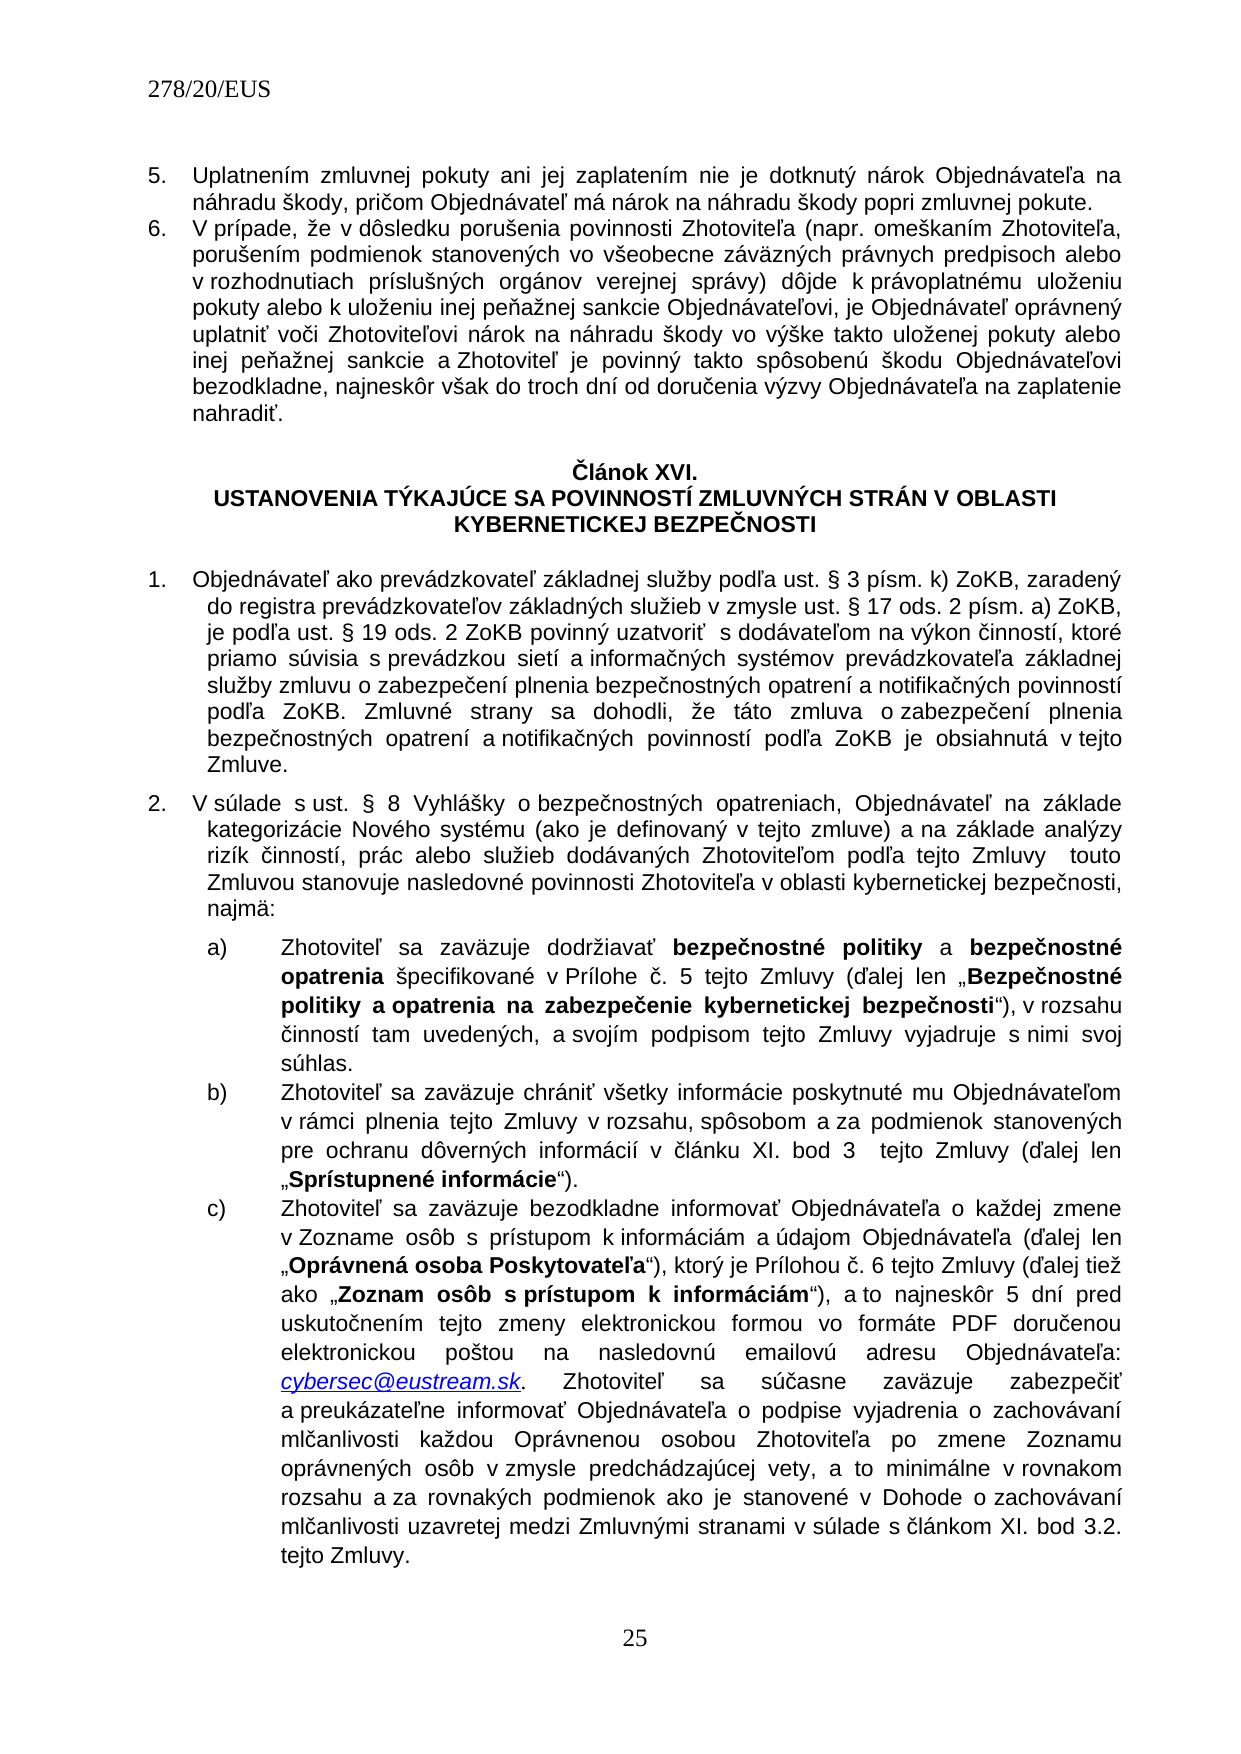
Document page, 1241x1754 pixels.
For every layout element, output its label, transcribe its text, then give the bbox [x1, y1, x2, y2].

list Zhotoviteľ sa zaväzuje dodržiavať bezpečnostné politiky a bezpečnostné opatrenia špecifikované v Prílohe č. 5 tejto Zmluvy (ďalej len „Bezpečnostné politiky a opatrenia na zabezpečenie kybernetickej bezpečnosti“), v rozsahu činností tam uvedených, a svojím podpisom tejto Zmluvy vyjadruje s nimi svoj súhlas. [207, 934, 1122, 1076]
list V prípade, že v dôsledku porušenia povinnosti Zhotoviteľa (napr. omeškaním Zhotoviteľa, porušením podmienok stanovených vo všeobecne záväzných právnych predpisoch alebo v rozhodnutiach príslušných orgánov verejnej správy) dôjde k právoplatnému uloženiu pokuty alebo k uloženiu inej peňažnej sankcie Objednávateľovi, je Objednávateľ oprávnený uplatniť voči Zhotoviteľovi nárok na náhradu škody vo výške takto uloženej pokuty alebo inej peňažnej sankcie a Zhotoviteľ je povinný takto spôsobenú škodu Objednávateľovi bezodkladne, najneskôr však do troch dní od doručenia výzvy Objednávateľa na zaplatenie nahradiť. [148, 215, 1122, 426]
list V súlade s ust. § 8 Vyhlášky o bezpečnostných opatreniach, Objednávateľ na základe kategorizácie Nového systému (ako je definovaný v tejto zmluve) a na základe analýzy rizík činností, prác alebo služieb dodávaných Zhotoviteľom podľa tejto Zmluvy touto Zmluvou stanovuje nasledovné povinnosti Zhotoviteľa v oblasti kybernetickej bezpečnosti, najmä: [148, 790, 1122, 921]
subtitle Článok XVI. [148, 458, 1122, 485]
list Objednávateľ ako prevádzkovateľ základnej služby podľa ust. § 3 písm. k) ZoKB, zaradený do registra prevádzkovateľov základných služieb v zmysle ust. § 17 ods. 2 písm. a) ZoKB, je podľa ust. § 19 ods. 2 ZoKB povinný uzatvoriť s dodávateľom na výkon činností, ktoré priamo súvisia s prevádzkou sietí a informačných systémov prevádzkovateľa základnej služby zmluvu o zabezpečení plnenia bezpečnostných opatrení a notifikačných povinností podľa ZoKB. Zmluvné strany sa dohodli, že táto zmluva o zabezpečení plnenia bezpečnostných opatrení a notifikačných povinností podľa ZoKB je obsiahnutá v tejto Zmluve. [148, 566, 1122, 777]
subtitle USTANOVENIA TÝKAJÚCE SA POVINNOSTÍ ZMLUVNÝCH STRÁN V OBLASTI KYBERNETICKEJ BEZPEČNOSTI [148, 485, 1122, 538]
list Zhotoviteľ sa zaväzuje bezodkladne informovať Objednávateľa o každej zmene v Zozname osôb s prístupom k informáciám a údajom Objednávateľa (ďalej len „Oprávnená osoba Poskytovateľa“), ktorý je Prílohou č. 6 tejto Zmluvy (ďalej tiež ako „Zoznam osôb s prístupom k informáciám“), a to najneskôr 5 dní pred uskutočnením tejto zmeny elektronickou formou vo formáte PDF doručenou elektronickou poštou na nasledovnú emailovú adresu Objednávateľa: cybersec@eustream.sk. Zhotoviteľ sa súčasne zaväzuje zabezpečiť a preukázateľne informovať Objednávateľa o podpise vyjadrenia o zachovávaní mlčanlivosti každou Oprávnenou osobou Zhotoviteľa po zmene Zoznamu oprávnených osôb v zmysle predchádzajúcej vety, a to minimálne v rovnakom rozsahu a za rovnakých podmienok ako je stanovené v Dohode o zachovávaní mlčanlivosti uzavretej medzi Zmluvnými stranami v súlade s článkom XI. bod 3.2. tejto Zmluvy. [207, 1194, 1122, 1568]
list Zhotoviteľ sa zaväzuje chrániť všetky informácie poskytnuté mu Objednávateľom v rámci plnenia tejto Zmluvy v rozsahu, spôsobom a za podmienok stanovených pre ochranu dôverných informácií v článku XI. bod 3 tejto Zmluvy (ďalej len „Sprístupnené informácie“). [207, 1079, 1122, 1192]
list Uplatnením zmluvnej pokuty ani jej zaplatením nie je dotknutý nárok Objednávateľa na náhradu škody, pričom Objednávateľ má nárok na náhradu škody popri zmluvnej pokute. [148, 162, 1122, 215]
